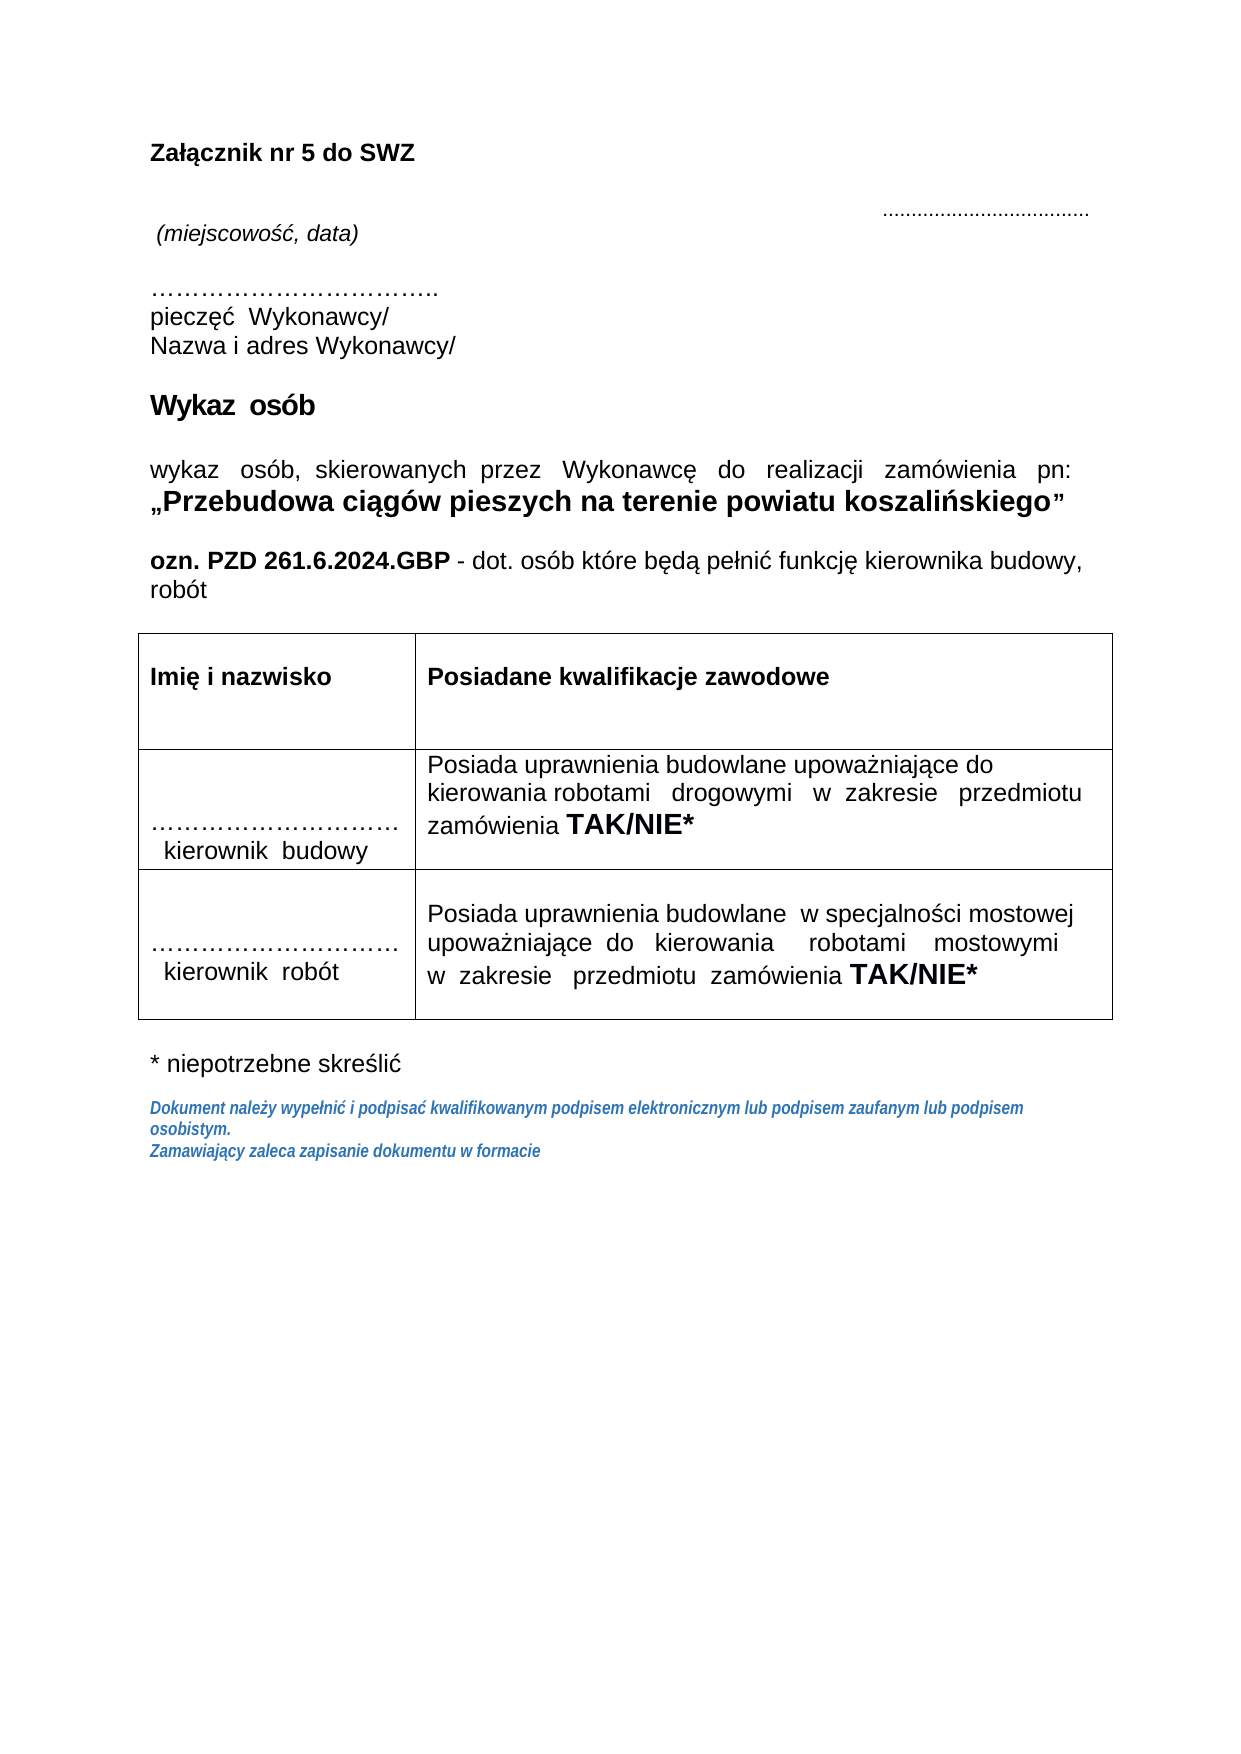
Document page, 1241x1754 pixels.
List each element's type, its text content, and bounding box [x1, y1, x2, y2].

text .................................... (miejscowość, data) [150, 196, 1090, 247]
text Zamawiający zaleca zapisanie dokumentu w formacie [150, 1140, 1090, 1161]
table_cell Posiada uprawnienia budowlane upoważniające do kierowania robotami drogowymi w zakresie przedmiotu zamówienia TAK/NIE* [416, 750, 1112, 869]
text ozn. PZD 261.6.2024.GBP - dot. osób które będą pełnić funkcję kierownika budowy, robót [150, 546, 1090, 604]
table_header Posiadane kwalifikacje zawodowe [416, 634, 1112, 748]
subtitle Załącznik nr 5 do SWZ [150, 137, 1090, 166]
table_cell ………………………… kierownik robót [139, 870, 415, 1019]
table_cell Posiada uprawnienia budowlane w specjalności mostowej upoważniające do kierowania robotami mostowymi w zakresie przedmiotu zamówienia TAK/NIE* [416, 870, 1112, 1019]
text * niepotrzebne skreślić [150, 1049, 1090, 1077]
text wykaz osób, skierowanych przez Wykonawcę do realizacji zamówienia pn: „Przebudowa ciągów pieszych na terenie powiatu koszalińskiego” [150, 455, 1090, 517]
table_header Imię i nazwisko [139, 634, 415, 748]
text …………………………….. [150, 273, 1090, 302]
text pieczęć Wykonawcy/ [150, 302, 1090, 331]
table_cell ………………………… kierownik budowy [139, 750, 415, 869]
title Wykaz osób [150, 388, 1090, 422]
text Dokument należy wypełnić i podpisać kwalifikowanym podpisem elektronicznym lub podpisem zaufanym lub podpisem osobistym. [150, 1097, 1090, 1140]
text Nazwa i adres Wykonawcy/ [150, 331, 1090, 359]
